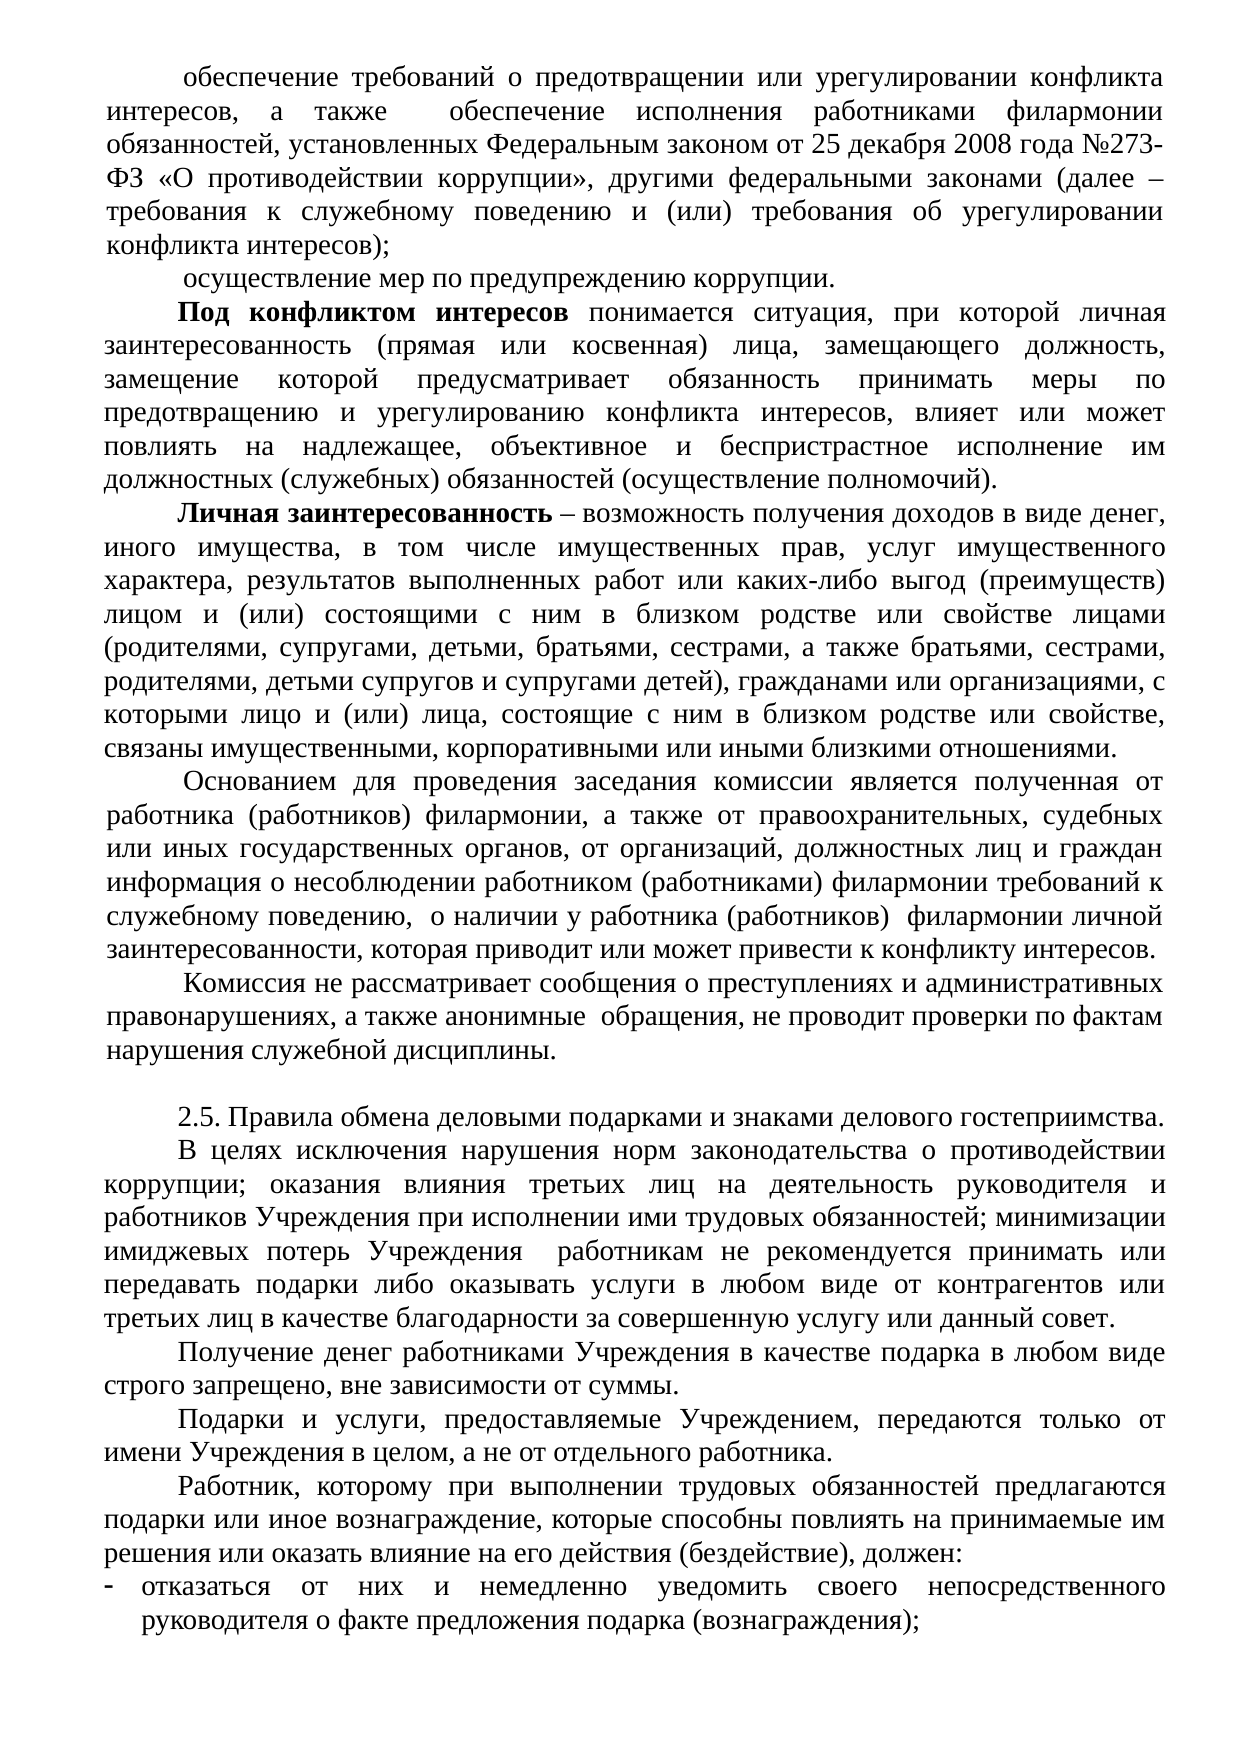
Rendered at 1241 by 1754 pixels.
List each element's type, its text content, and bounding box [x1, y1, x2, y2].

list Подарки и услуги, предоставляемые Учреждением, передаются только от имени Учреждения в целом, а не от отдельного работника. [103, 1401, 1167, 1468]
text 2.5. Правила обмена деловыми подарками и знаками делового гостеприимства. [103, 1099, 1167, 1132]
text обеспечение требований о предотвращении или урегулировании конфликта интересов, а также обеспечение исполнения работниками филармонии обязанностей, установленных Федеральным законом от 25 декабря 2008 года №273-ФЗ «О противодействии коррупции», другими федеральными законами (далее – требования к служебному поведению и (или) требования об урегулировании конфликта интересов); [106, 59, 1164, 260]
text Под конфликтом интересов понимается ситуация, при которой личная заинтересованность (прямая или косвенная) лица, замещающего должность, замещение которой предусматривает обязанность принимать меры по предотвращению и урегулированию конфликта интересов, влияет или может повлиять на надлежащее, объективное и беспристрастное исполнение им должностных (служебных) обязанностей (осуществление полномочий). [103, 294, 1167, 495]
text Комиссия не рассматривает сообщения о преступлениях и административных правонарушениях, а также анонимные обращения, не проводит проверки по фактам нарушения служебной дисциплины. [106, 965, 1164, 1065]
text Личная заинтересованность ‒ возможность получения доходов в виде денег, иного имущества, в том числе имущественных прав, услуг имущественного характера, результатов выполненных работ или каких-либо выгод (преимуществ) лицом и (или) состоящими с ним в близком родстве или свойстве лицами (родителями, супругами, детьми, братьями, сестрами, а также братьями, сестрами, родителями, детьми супругов и супругами детей), гражданами или организациями, с которыми лицо и (или) лица, состоящие с ним в близком родстве или свойстве, связаны имущественными, корпоративными или иными близкими отношениями. [103, 495, 1167, 763]
list Работник, которому при выполнении трудовых обязанностей предлагаются подарки или иное вознаграждение, которые способны повлиять на принимаемые им решения или оказать влияние на его действия (бездействие), должен: [103, 1468, 1167, 1568]
text Основанием для проведения заседания комиссии является полученная от работника (работников) филармонии, а также от правоохранительных, судебных или иных государственных органов, от организаций, должностных лиц и граждан информация о несоблюдении работником (работниками) филармонии требований к служебному поведению, о наличии у работника (работников) филармонии личной заинтересованности, которая приводит или может привести к конфликту интересов. [106, 763, 1164, 965]
list В целях исключения нарушения норм законодательства о противодействии коррупции; оказания влияния третьих лиц на деятельность руководителя и работников Учреждения при исполнении ими трудовых обязанностей; минимизации имиджевых потерь Учреждения работникам не рекомендуется принимать или передавать подарки либо оказывать услуги в любом виде от контрагентов или третьих лиц в качестве благодарности за совершенную услугу или данный совет. [103, 1132, 1167, 1334]
text осуществление мер по предупреждению коррупции. [106, 260, 1164, 294]
list отказаться от них и немедленно уведомить своего непосредственного руководителя о факте предложения подарка (вознаграждения); [103, 1568, 1167, 1636]
list Получение денег работниками Учреждения в качестве подарка в любом виде строго запрещено, вне зависимости от суммы. [103, 1334, 1167, 1401]
